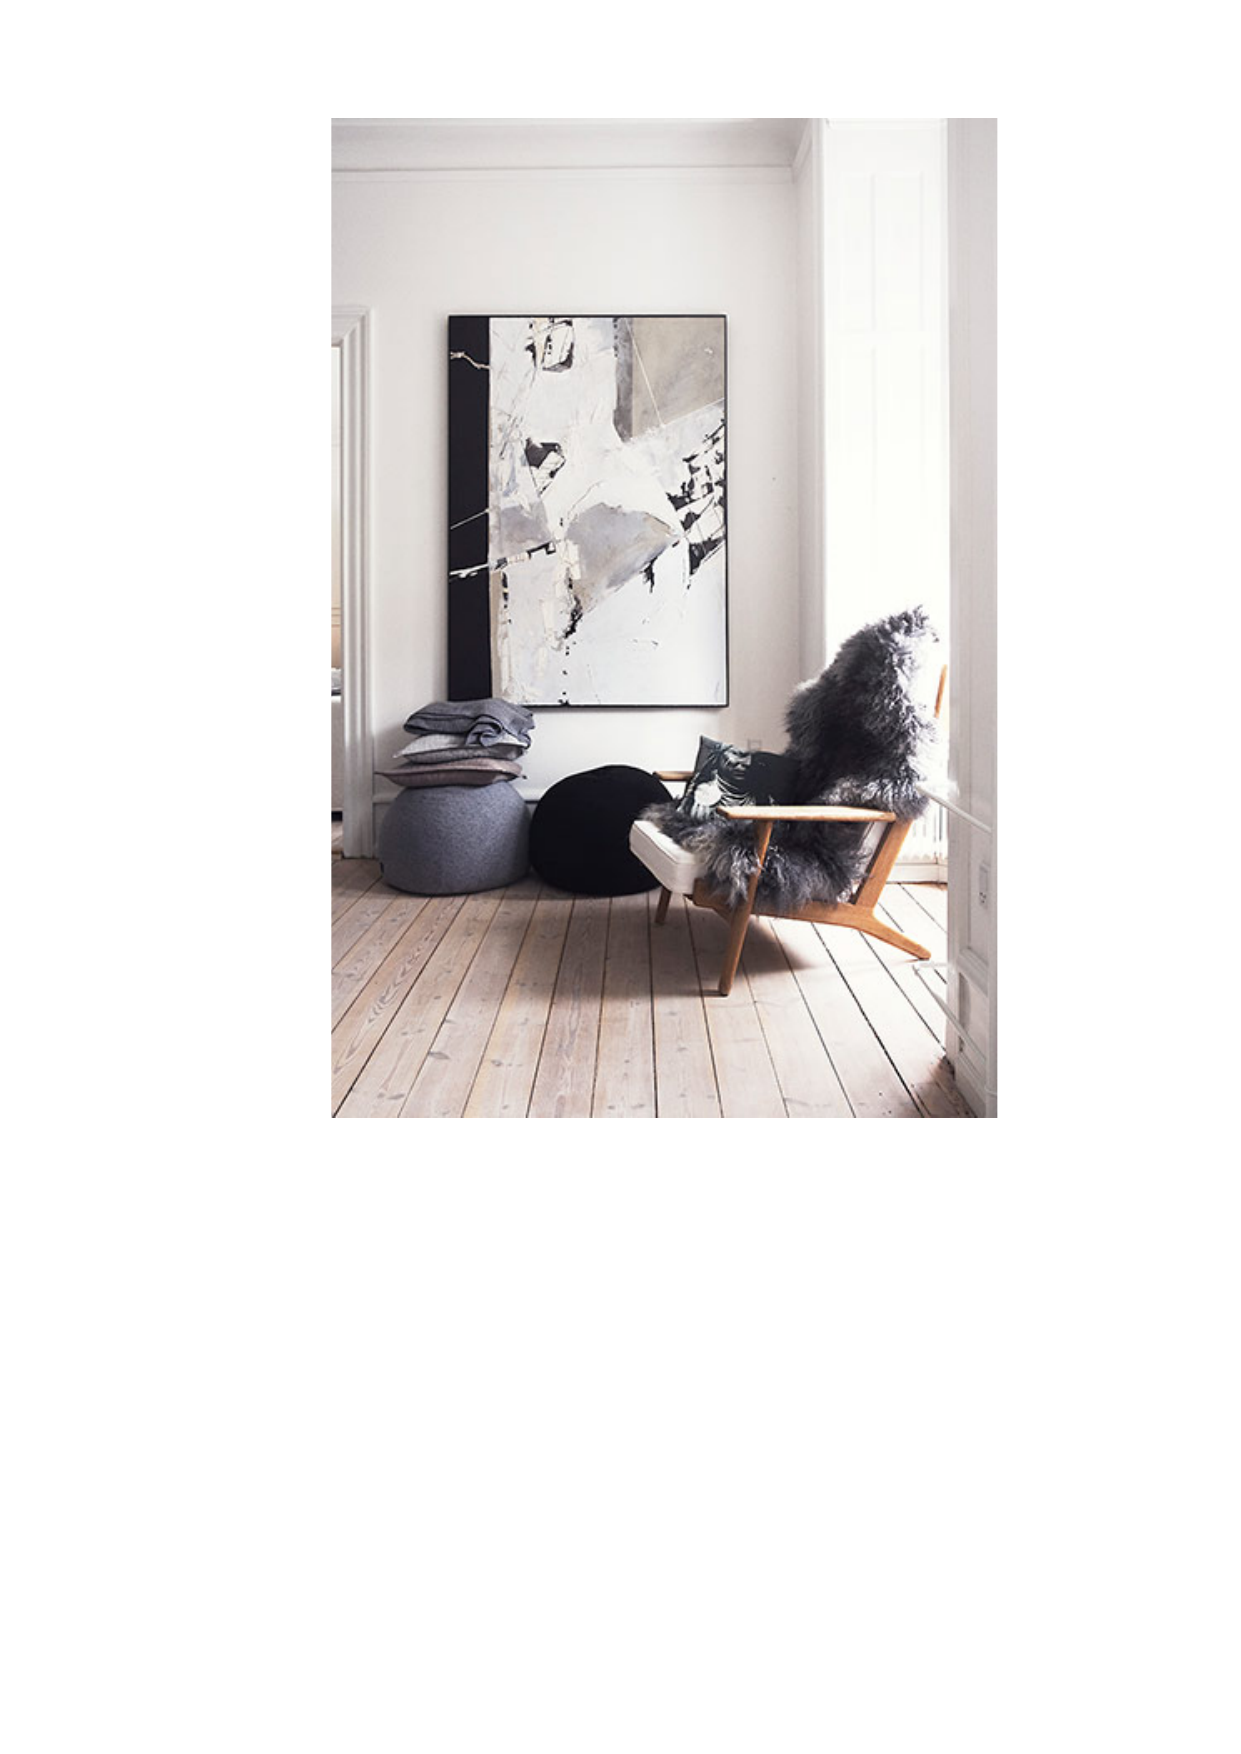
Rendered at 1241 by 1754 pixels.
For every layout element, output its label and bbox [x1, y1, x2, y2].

picture [331, 118, 998, 1118]
